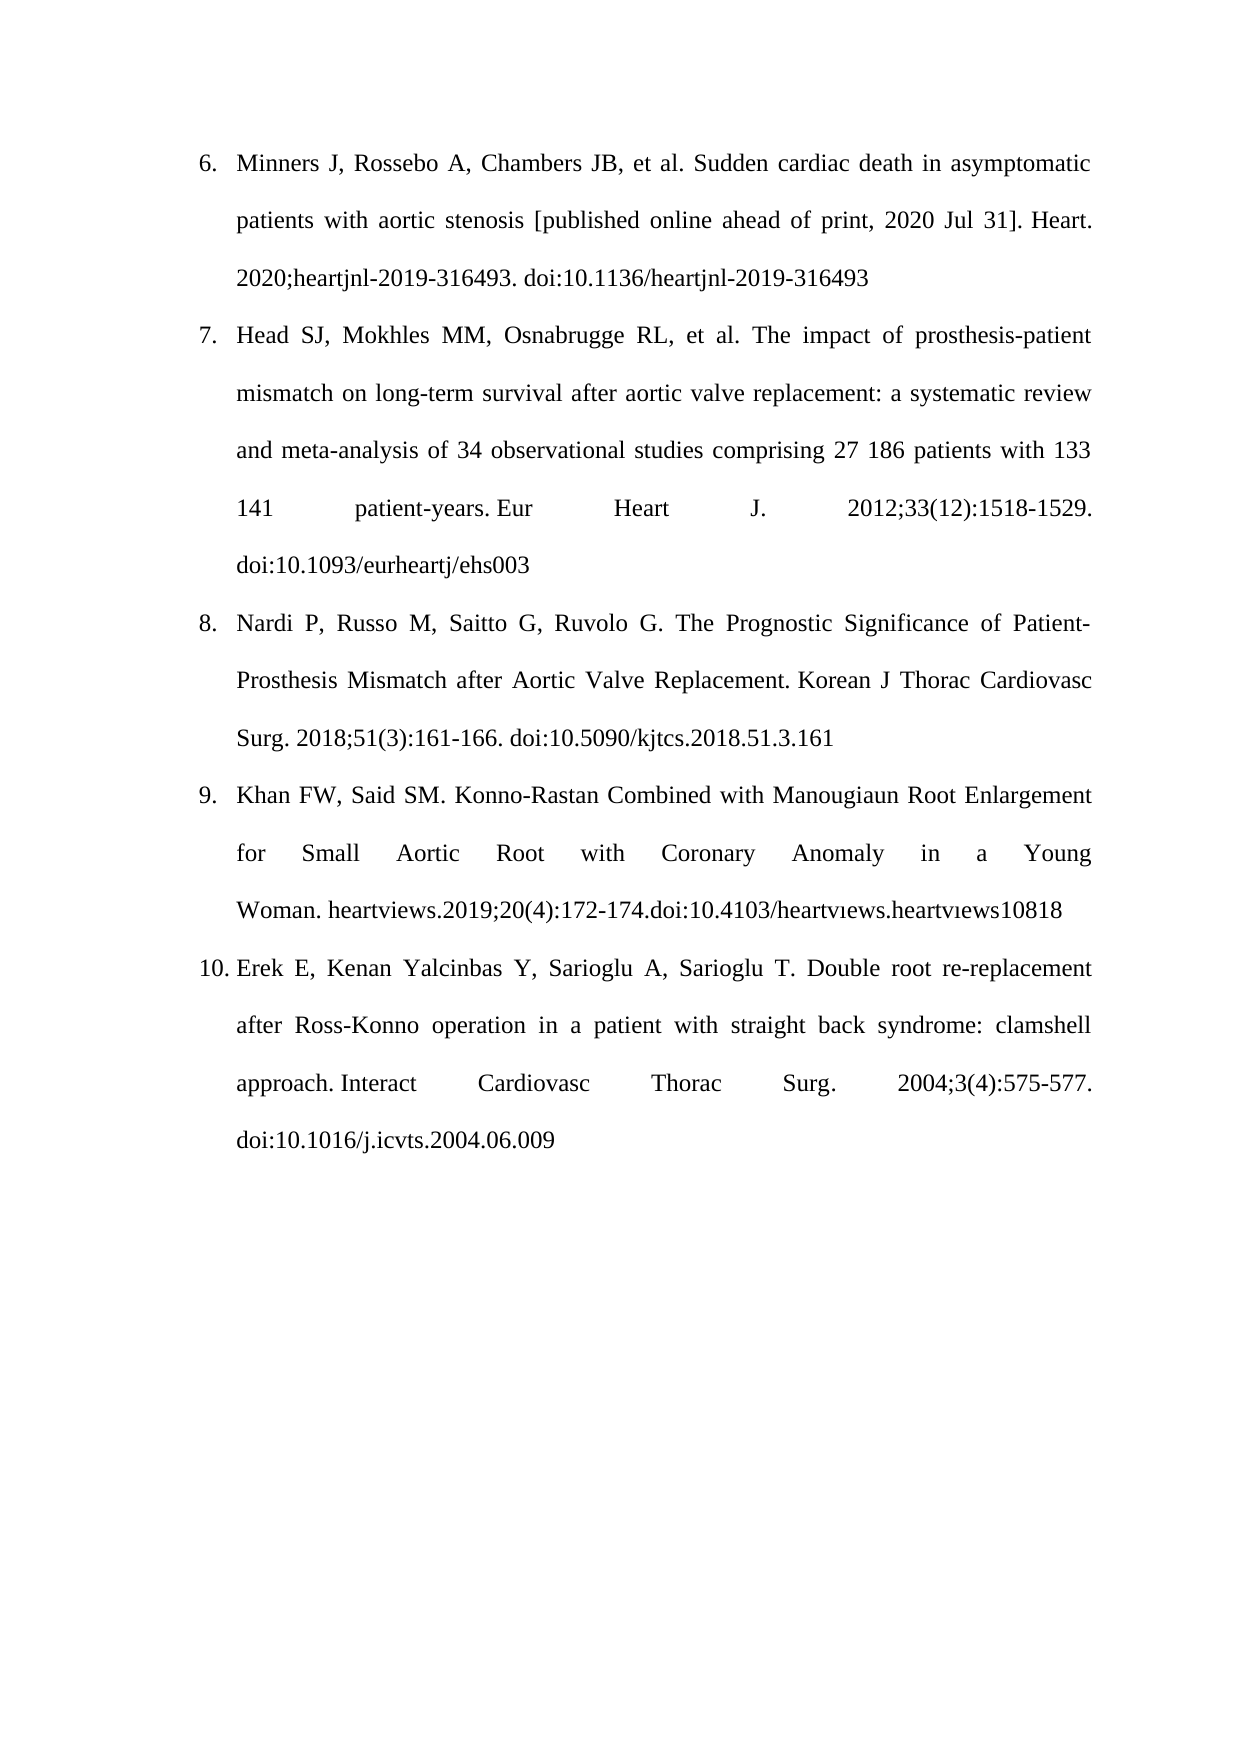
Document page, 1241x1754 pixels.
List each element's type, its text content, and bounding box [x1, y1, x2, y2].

list Erek E, Kenan Yalcinbas Y, Sarioglu A, Sarioglu T. Double root re-replacement after Ross-Konno operation in a patient with straight back syndrome: clamshell approach. Interact Cardiovasc Thorac Surg. 2004;3(4):575-577. doi:10.1016/j.icvts.2004.06.009 [199, 953, 1093, 1154]
list Khan FW, Said SM. Konno-Rastan Combined with Manougiaun Root Enlargement for Small Aortic Root with Coronary Anomaly in a Young Woman. heartviews.2019;20(4):172-174.doi:10.4103/heartvıews.heartvıews10818 [199, 780, 1093, 924]
list Nardi P, Russo M, Saitto G, Ruvolo G. The Prognostic Significance of Patient-Prosthesis Mismatch after Aortic Valve Replacement. Korean J Thorac Cardiovasc Surg. 2018;51(3):161-166. doi:10.5090/kjtcs.2018.51.3.161 [199, 608, 1093, 751]
list Head SJ, Mokhles MM, Osnabrugge RL, et al. The impact of prosthesis-patient mismatch on long-term survival after aortic valve replacement: a systematic review and meta-analysis of 34 observational studies comprising 27 186 patients with 133 141 patient-years. Eur Heart J. 2012;33(12):1518-1529. doi:10.1093/eurheartj/ehs003 [199, 320, 1093, 579]
list Minners J, Rossebo A, Chambers JB, et al. Sudden cardiac death in asymptomatic patients with aortic stenosis [published online ahead of print, 2020 Jul 31]. Heart. 2020;heartjnl-2019-316493. doi:10.1136/heartjnl-2019-316493 [199, 148, 1093, 291]
